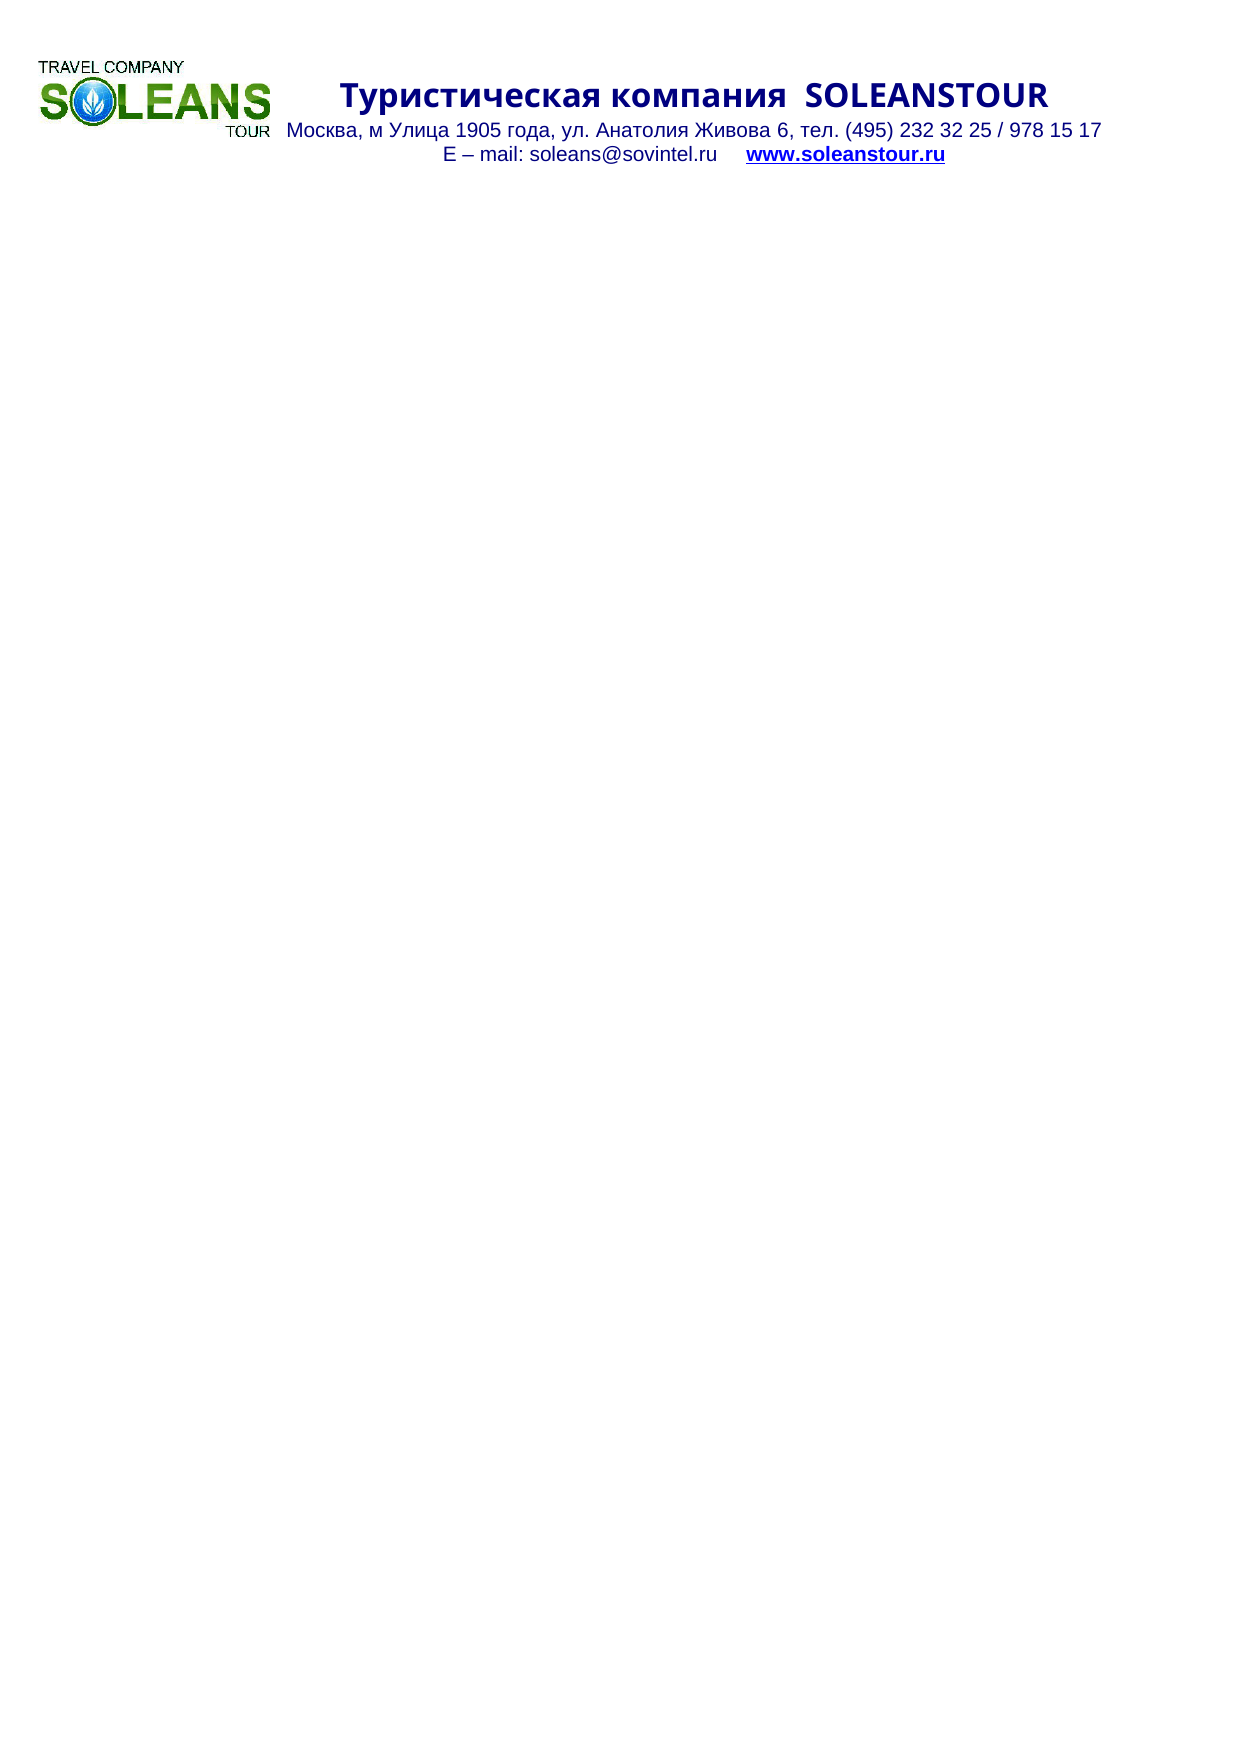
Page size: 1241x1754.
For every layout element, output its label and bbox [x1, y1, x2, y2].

picture [38, 60, 270, 137]
